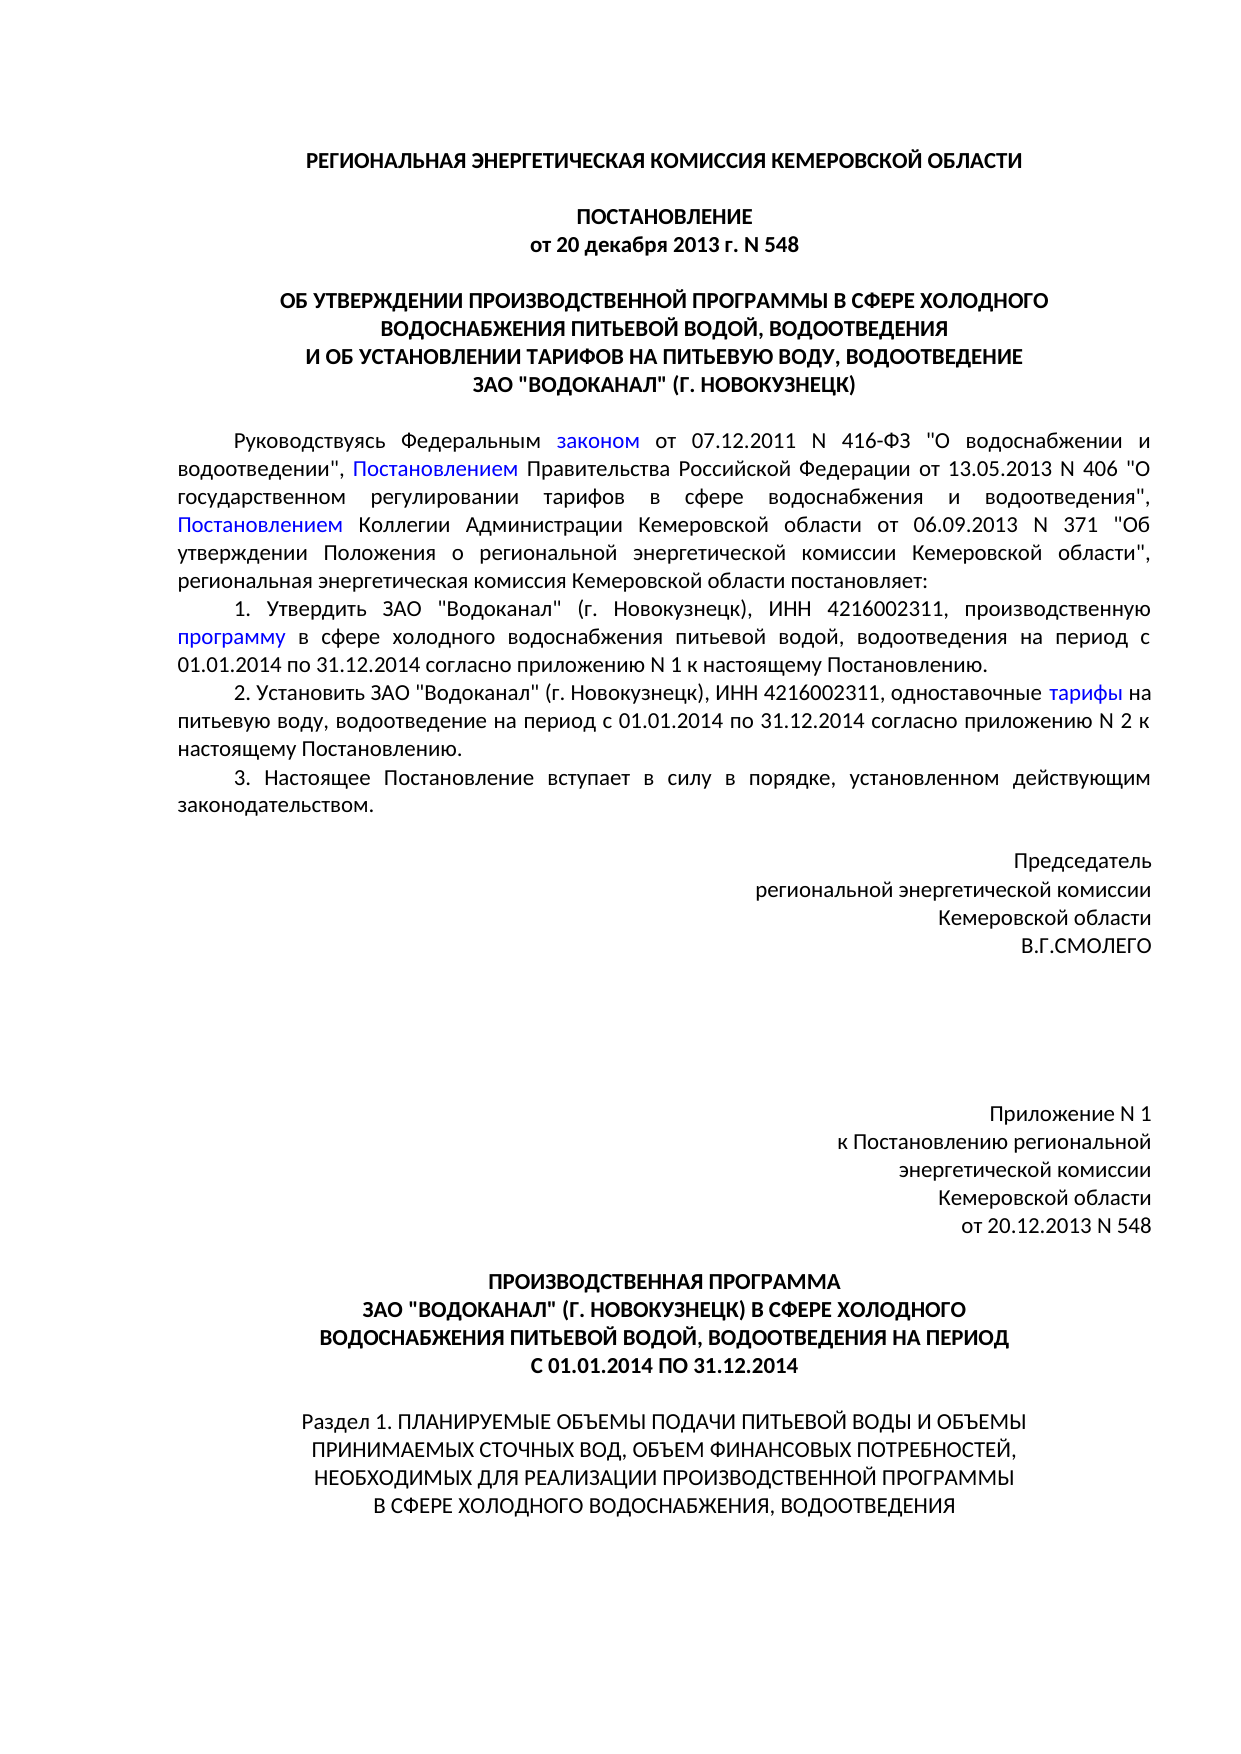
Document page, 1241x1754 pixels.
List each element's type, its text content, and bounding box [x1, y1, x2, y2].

text Председатель [177, 847, 1152, 875]
text ПРОИЗВОДСТВЕННАЯ ПРОГРАММА [177, 1267, 1152, 1295]
text региональной энергетической комиссии [177, 875, 1152, 903]
text В СФЕРЕ ХОЛОДНОГО ВОДОСНАБЖЕНИЯ, ВОДООТВЕДЕНИЯ [177, 1491, 1152, 1519]
text Раздел 1. ПЛАНИРУЕМЫЕ ОБЪЕМЫ ПОДАЧИ ПИТЬЕВОЙ ВОДЫ И ОБЪЕМЫ [177, 1407, 1152, 1435]
text от 20.12.2013 N 548 [177, 1211, 1152, 1239]
text В.Г.СМОЛЕГО [177, 931, 1152, 959]
text РЕГИОНАЛЬНАЯ ЭНЕРГЕТИЧЕСКАЯ КОМИССИЯ КЕМЕРОВСКОЙ ОБЛАСТИ [177, 146, 1152, 174]
text 3. Настоящее Постановление вступает в силу в порядке, установленном действующим законодательством. [177, 763, 1152, 819]
text от 20 декабря 2013 г. N 548 [177, 230, 1152, 258]
text Кемеровской области [177, 903, 1152, 931]
text ВОДОСНАБЖЕНИЯ ПИТЬЕВОЙ ВОДОЙ, ВОДООТВЕДЕНИЯ НА ПЕРИОД [177, 1323, 1152, 1351]
text 2. Установить ЗАО "Водоканал" (г. Новокузнецк), ИНН 4216002311, одноставочные тарифы на питьевую воду, водоотведение на период с 01.01.2014 по 31.12.2014 согласно приложению N 2 к настоящему Постановлению. [177, 678, 1152, 763]
text Приложение N 1 [177, 1099, 1152, 1127]
text ПРИНИМАЕМЫХ СТОЧНЫХ ВОД, ОБЪЕМ ФИНАНСОВЫХ ПОТРЕБНОСТЕЙ, [177, 1435, 1152, 1463]
text ЗАО "ВОДОКАНАЛ" (Г. НОВОКУЗНЕЦК) В СФЕРЕ ХОЛОДНОГО [177, 1295, 1152, 1323]
text И ОБ УСТАНОВЛЕНИИ ТАРИФОВ НА ПИТЬЕВУЮ ВОДУ, ВОДООТВЕДЕНИЕ [177, 342, 1152, 370]
text Кемеровской области [177, 1183, 1152, 1211]
text НЕОБХОДИМЫХ ДЛЯ РЕАЛИЗАЦИИ ПРОИЗВОДСТВЕННОЙ ПРОГРАММЫ [177, 1463, 1152, 1491]
text ЗАО "ВОДОКАНАЛ" (Г. НОВОКУЗНЕЦК) [177, 370, 1152, 398]
text энергетической комиссии [177, 1155, 1152, 1183]
text С 01.01.2014 ПО 31.12.2014 [177, 1351, 1152, 1379]
text Руководствуясь Федеральным законом от 07.12.2011 N 416-ФЗ "О водоснабжении и водоотведении", Постановлением Правительства Российской Федерации от 13.05.2013 N 406 "О государственном регулировании тарифов в сфере водоснабжения и водоотведения", Постановлением Коллегии Администрации Кемеровской области от 06.09.2013 N 371 "Об утверждении Положения о региональной энергетической комиссии Кемеровской области", региональная энергетическая комиссия Кемеровской области постановляет: [177, 426, 1152, 594]
text ОБ УТВЕРЖДЕНИИ ПРОИЗВОДСТВЕННОЙ ПРОГРАММЫ В СФЕРЕ ХОЛОДНОГО [177, 286, 1152, 314]
text ПОСТАНОВЛЕНИЕ [177, 202, 1152, 230]
text ВОДОСНАБЖЕНИЯ ПИТЬЕВОЙ ВОДОЙ, ВОДООТВЕДЕНИЯ [177, 314, 1152, 342]
text 1. Утвердить ЗАО "Водоканал" (г. Новокузнецк), ИНН 4216002311, производственную программу в сфере холодного водоснабжения питьевой водой, водоотведения на период с 01.01.2014 по 31.12.2014 согласно приложению N 1 к настоящему Постановлению. [177, 594, 1152, 678]
text к Постановлению региональной [177, 1127, 1152, 1155]
